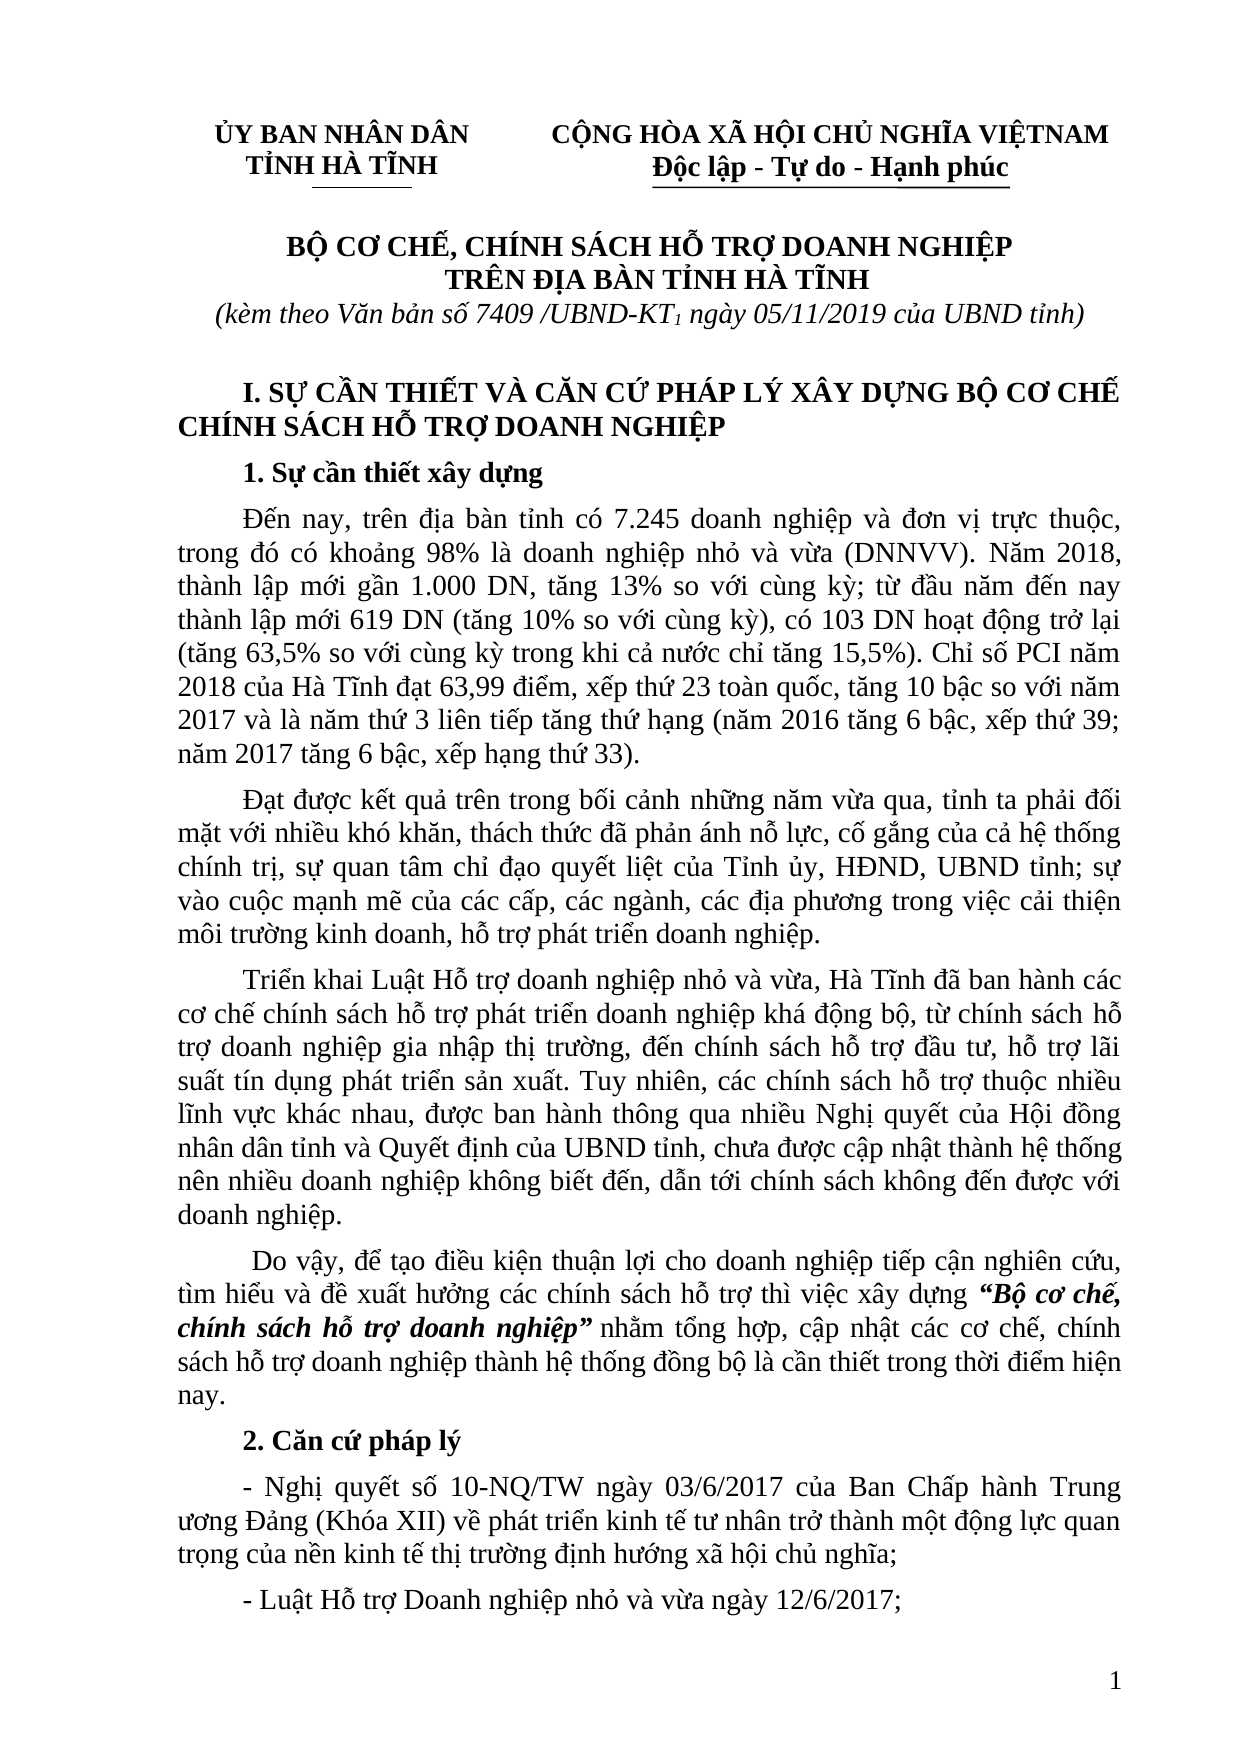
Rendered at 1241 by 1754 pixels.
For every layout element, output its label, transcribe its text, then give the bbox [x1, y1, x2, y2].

text Do vậy, để tạo điều kiện thuận lợi cho doanh nghiệp tiếp cận nghiên cứu, tìm hiểu và đề xuất hưởng các chính sách hỗ trợ thì việc xây dựng “Bộ cơ chế, chính sách hỗ trợ doanh nghiệp” nhằm tổng hợp, cập nhật các cơ chế, chính sách hỗ trợ doanh nghiệp thành hệ thống đồng bộ là cần thiết trong thời điểm hiện nay. [177, 1243, 1122, 1411]
text 1. Sự cần thiết xây dựng [177, 455, 1122, 489]
text Đạt được kết quả trên trong bối cảnh những năm vừa qua, tỉnh ta phải đối mặt với nhiều khó khăn, thách thức đã phản ánh nỗ lực, cố gắng của cả hệ thống chính trị, sự quan tâm chỉ đạo quyết liệt của Tỉnh ủy, HĐND, UBND tỉnh; sự vào cuộc mạnh mẽ của các cấp, các ngành, các địa phương trong việc cải thiện môi trường kinh doanh, hỗ trợ phát triển doanh nghiệp. [177, 782, 1122, 950]
text I. SỰ CẦN THIẾT VÀ CĂN CỨ PHÁP LÝ XÂY DỰNG BỘ CƠ CHẾ CHÍNH SÁCH HỖ TRỢ DOANH NGHIỆP [177, 376, 1122, 443]
text TRÊN ĐỊA BÀN TỈNH HÀ TĨNH [177, 262, 1122, 296]
text - Luật Hỗ trợ Doanh nghiệp nhỏ và vừa ngày 12/6/2017; [177, 1582, 1122, 1616]
text Triển khai Luật Hỗ trợ doanh nghiệp nhỏ và vừa, Hà Tĩnh đã ban hành các cơ chế chính sách hỗ trợ phát triển doanh nghiệp khá động bộ, từ chính sách hỗ trợ doanh nghiệp gia nhập thị trường, đến chính sách hỗ trợ đầu tư, hỗ trợ lãi suất tín dụng phát triển sản xuất. Tuy nhiên, các chính sách hỗ trợ thuộc nhiều lĩnh vực khác nhau, được ban hành thông qua nhiều Nghị quyết của Hội đồng nhân dân tỉnh và Quyết định của UBND tỉnh, chưa được cập nhật thành hệ thống nên nhiều doanh nghiệp không biết đến, dẫn tới chính sách không đến được với doanh nghiệp. [177, 962, 1122, 1231]
table_header ỦY BAN NHÂN DÂN TỈNH HÀ TĨNH [166, 118, 517, 229]
text (kèm theo Văn bản số 7409 /UBND-KT1 ngày 05/11/2019 của UBND tỉnh) [177, 296, 1122, 329]
text 2. Căn cứ pháp lý [177, 1423, 1122, 1457]
table_header CỘNG HÒA XÃ HỘI CHỦ NGHĨA VIỆTNAM Độc lập - Tự do - Hạnh phúc [517, 118, 1143, 229]
text Đến nay, trên địa bàn tỉnh có 7.245 doanh nghiệp và đơn vị trực thuộc, trong đó có khoảng 98% là doanh nghiệp nhỏ và vừa (DNNVV). Năm 2018, thành lập mới gần 1.000 DN, tăng 13% so với cùng kỳ; từ đầu năm đến nay thành lập mới 619 DN (tăng 10% so với cùng kỳ), có 103 DN hoạt động trở lại (tăng 63,5% so với cùng kỳ trong khi cả nước chỉ tăng 15,5%). Chỉ số PCI năm 2018 của Hà Tĩnh đạt 63,99 điểm, xếp thứ 23 toàn quốc, tăng 10 bậc so với năm 2017 và là năm thứ 3 liên tiếp tăng thứ hạng (năm 2016 tăng 6 bậc, xếp thứ 39; năm 2017 tăng 6 bậc, xếp hạng thứ 33). [177, 501, 1122, 769]
text BỘ CƠ CHẾ, CHÍNH SÁCH HỖ TRỢ DOANH NGHIỆP [177, 229, 1122, 262]
text - Nghị quyết số 10-NQ/TW ngày 03/6/2017 của Ban Chấp hành Trung ương Đảng (Khóa XII) về phát triển kinh tế tư nhân trở thành một động lực quan trọng của nền kinh tế thị trường định hướng xã hội chủ nghĩa; [177, 1469, 1122, 1570]
